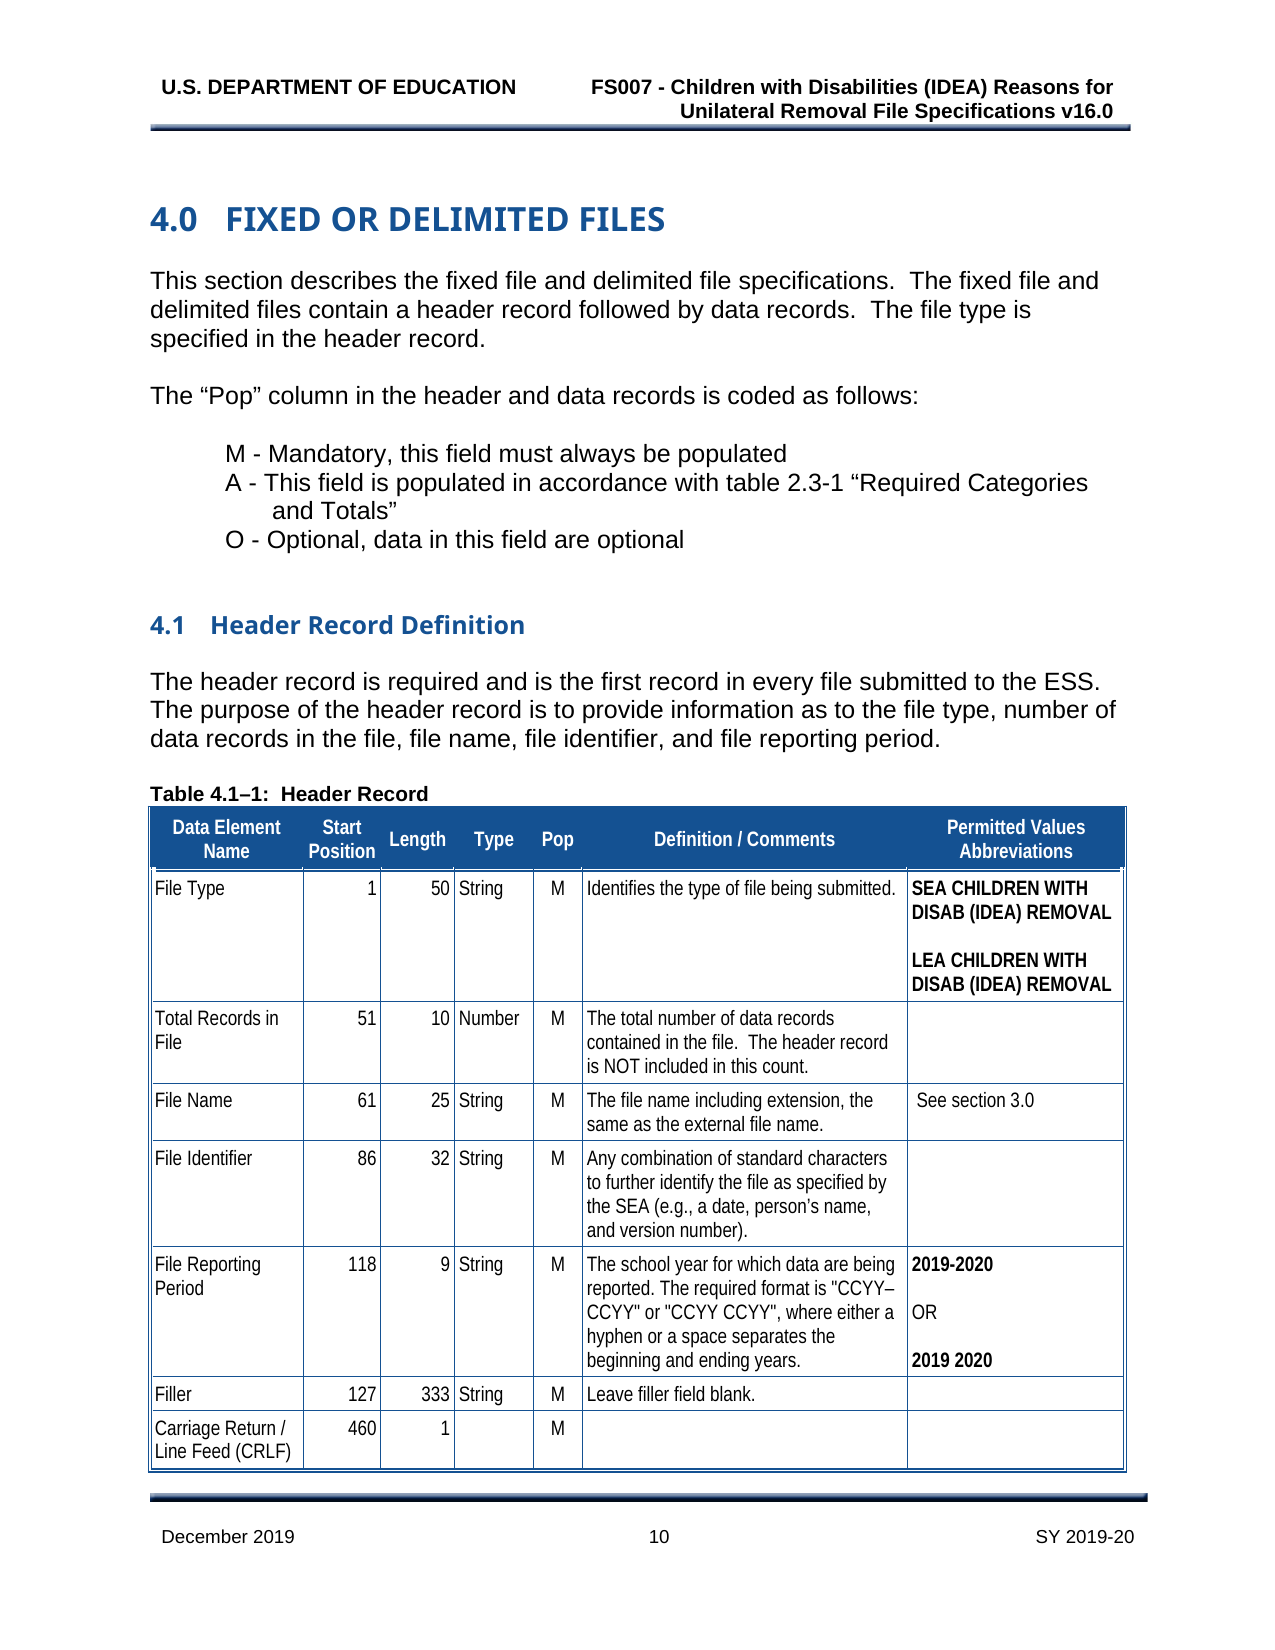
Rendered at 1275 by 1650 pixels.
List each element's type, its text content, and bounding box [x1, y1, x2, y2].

table_cell 2019-2020 OR 2019 2020 [908, 1247, 1123, 1376]
table_cell See section 3.0 [908, 1084, 1123, 1140]
table_cell The file name including extension, the same as the external file name. [583, 1084, 907, 1140]
table_cell String [455, 872, 533, 1001]
table_cell 61 [304, 1084, 380, 1140]
table_cell The school year for which data are being reported. The required format is "CCYY–CCYY" or "CCYY CCYY", where either a hyphen or a space separates the beginning and ending years. [583, 1247, 907, 1376]
table_cell M [534, 872, 582, 1001]
table_cell 1 [381, 1411, 454, 1468]
table_cell String [455, 1141, 533, 1246]
table_cell [455, 1411, 533, 1468]
table_header Definition / Comments [582, 807, 907, 867]
table_cell M [534, 1084, 582, 1140]
table_cell SEA CHILDREN WITH DISAB (IDEA) REMOVAL LEA CHILDREN WITH DISAB (IDEA) REMOVAL [908, 867, 1125, 1001]
picture [150, 1493, 1148, 1502]
table_cell 460 [304, 1411, 380, 1468]
table_cell 50 [381, 872, 454, 1001]
table_cell [583, 1411, 907, 1468]
table_cell 9 [381, 1247, 454, 1376]
table_cell String [455, 1084, 533, 1140]
table_cell 86 [304, 1141, 380, 1246]
table_cell Carriage Return / Line Feed (CRLF) [152, 1411, 303, 1468]
table_cell File Name [152, 1084, 303, 1140]
table_cell Leave filler field blank. [583, 1377, 907, 1410]
table_cell The total number of data records contained in the file. The header record is NOT included in this count. [583, 1002, 907, 1082]
table_cell 127 [304, 1377, 380, 1410]
table_cell M [534, 1141, 582, 1246]
table_cell 118 [304, 1247, 380, 1376]
table_cell 32 [381, 1141, 454, 1246]
table_cell 10 [381, 1002, 454, 1082]
subtitle Header Record Definition [150, 607, 1125, 642]
table_header Permitted Values Abbreviations [907, 810, 1123, 867]
table_cell File Type [150, 867, 303, 1001]
table_cell M [534, 1002, 582, 1082]
table_cell M [534, 1377, 582, 1410]
table_cell M [534, 1247, 582, 1376]
table_cell [908, 1411, 1123, 1468]
table_cell String [455, 1377, 533, 1410]
table_cell 25 [381, 1084, 454, 1140]
text This section describes the fixed file and delimited file specifications. The fixed file and delimited files contain a header record followed by data records. The file type is specified in the header record. [150, 266, 1125, 352]
picture [150, 122, 1138, 131]
table_cell M [534, 1411, 582, 1468]
table_header Pop [533, 807, 582, 867]
subtitle FIXED OR DELIMITED FILES [150, 196, 1125, 241]
table_cell String [455, 1247, 533, 1376]
text M - Mandatory, this field must always be populated [225, 439, 1125, 467]
text O - Optional, data in this field are optional [225, 525, 1125, 554]
table_cell File Identifier [152, 1141, 303, 1246]
table_cell 1 [304, 872, 380, 1001]
table_header Length [381, 807, 454, 867]
table_cell Identifies the type of file being submitted. [583, 872, 907, 1001]
text Table 4.1–1: Header Record [150, 782, 1125, 806]
text A - This field is populated in accordance with table 2.3-1 “Required Categories and Totals” [225, 467, 1125, 525]
table_cell Filler [152, 1377, 303, 1410]
table_cell [908, 1141, 1123, 1246]
table_cell [908, 1002, 1123, 1082]
table_cell 333 [381, 1377, 454, 1410]
table_header Start Position [303, 807, 381, 867]
table_header Type [454, 807, 533, 867]
table_cell 51 [304, 1002, 380, 1082]
table_cell [908, 1377, 1123, 1410]
table_cell Number [455, 1002, 533, 1082]
text The header record is required and is the first record in every file submitted to the ESS. The purpose of the header record is to provide information as to the file type, number of data records in the file, file name, file identifier, and file reporting period. [150, 667, 1125, 753]
table_cell Total Records in File [152, 1002, 303, 1082]
text The “Pop” column in the header and data records is coded as follows: [150, 381, 1125, 410]
table_cell Any combination of standard characters to further identify the file as specified by the SEA (e.g., a date, person’s name, and version number). [583, 1141, 907, 1246]
table_header Data Element Name [150, 807, 303, 867]
table_cell File Reporting Period [152, 1247, 303, 1376]
